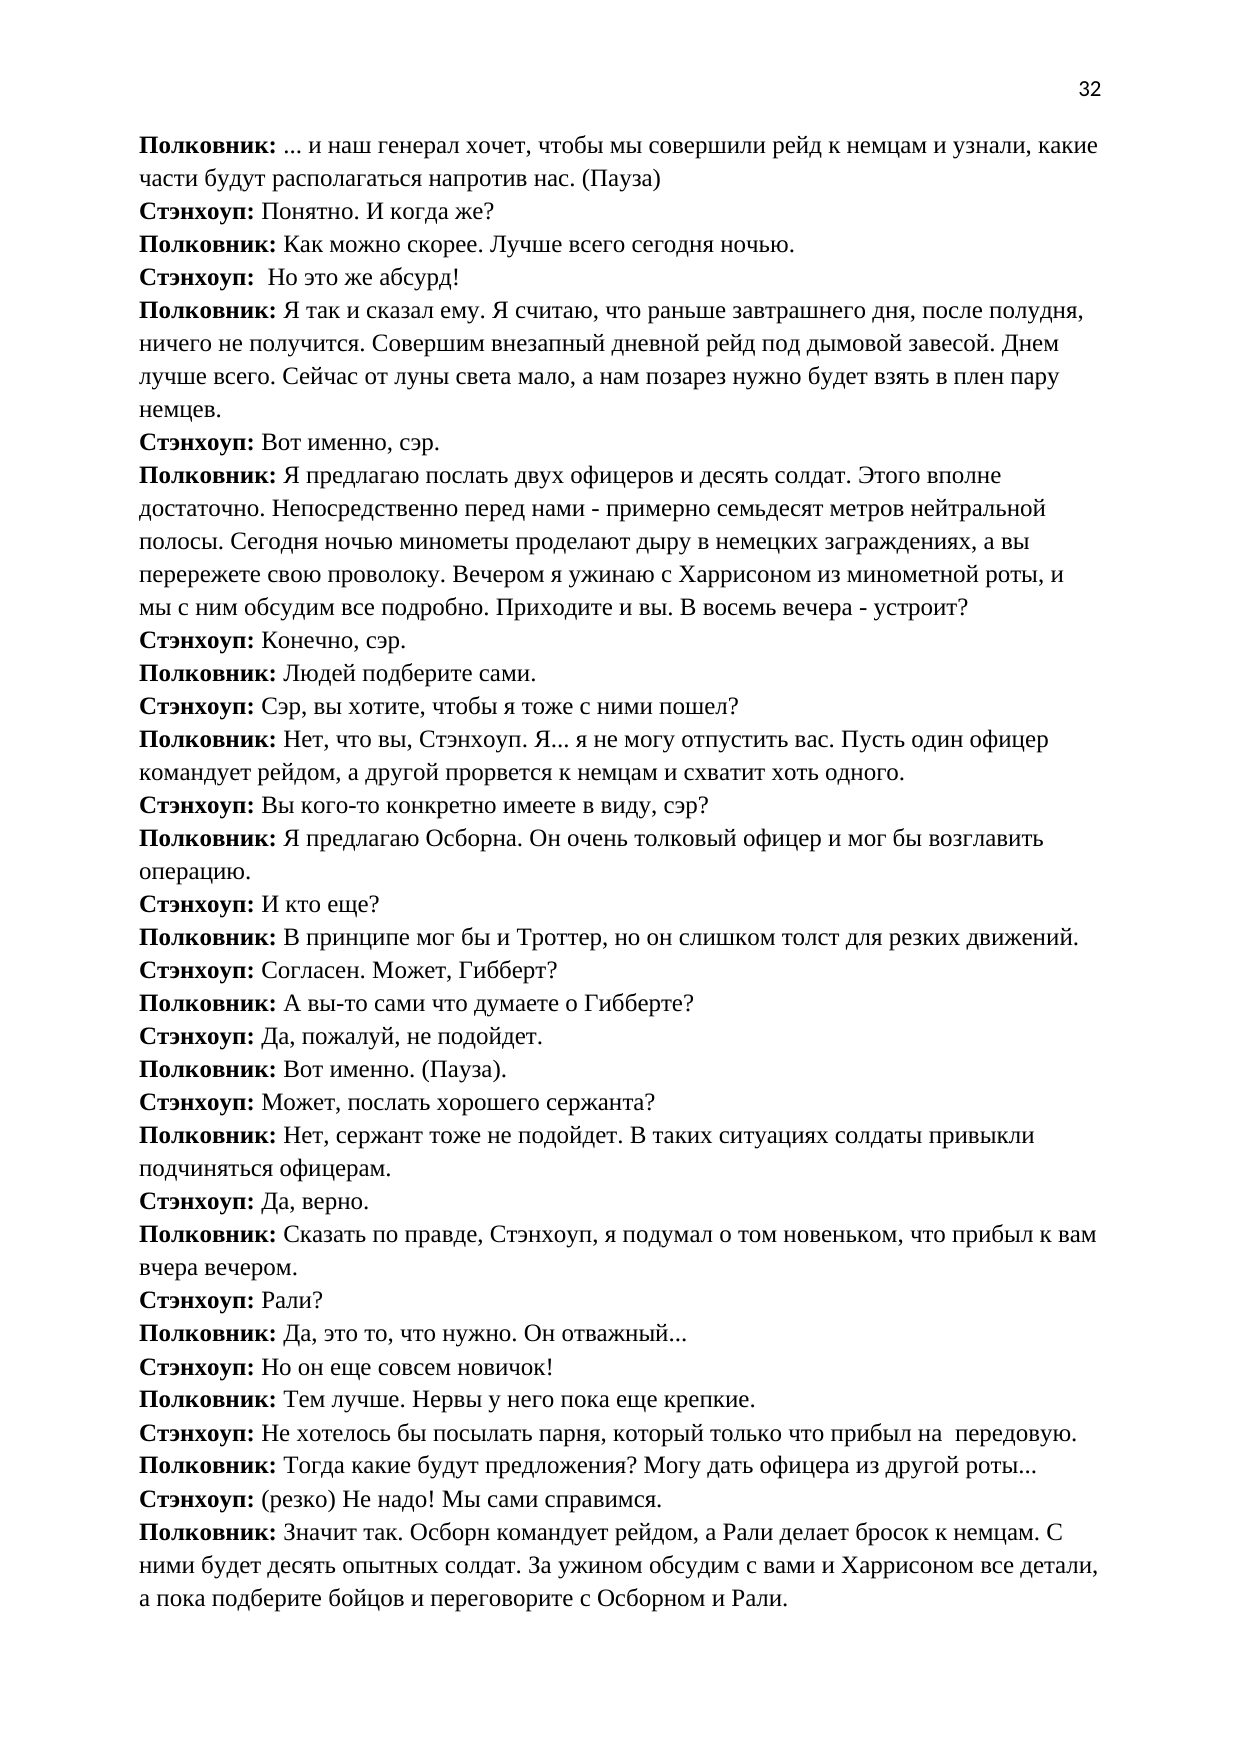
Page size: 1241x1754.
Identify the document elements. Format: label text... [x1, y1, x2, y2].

text Стэнхоуп: Но он еще совсем новичок! [139, 1352, 1101, 1380]
text Полковник: В принципе мог бы и Троттер, но он слишком толст для резких движений. [139, 922, 1101, 951]
text Полковник: Как можно скорее. Лучше всего сегодня ночью. [139, 229, 1101, 258]
text Полковник: Нет, сержант тоже не подойдет. В таких ситуациях солдаты привыкли подчиняться офицерам. [139, 1120, 1101, 1182]
text Стэнхоуп: Конечно, сэр. [139, 625, 1101, 654]
text Стэнхоуп: Понятно. И когда же? [139, 196, 1101, 224]
text Стэнхоуп: Не хотелось бы посылать парня, который только что прибыл на передовую. Полковник: Тогда какие будут предложения? Могу дать офицера из другой роты... [139, 1418, 1101, 1479]
text Полковник: Я так и сказал ему. Я считаю, что раньше завтрашнего дня, после полудня, ничего не получится. Совершим внезапный дневной рейд под дымовой завесой. Днем лучше всего. Сейчас от луны света мало, а нам позарез нужно будет взять в плен пару немцев. [139, 295, 1101, 423]
text Стэнхоуп: Может, послать хорошего сержанта? [139, 1087, 1101, 1116]
text Стэнхоуп: Согласен. Может, Гибберт? [139, 955, 1101, 984]
text Полковник: Да, это то, что нужно. Он отважный... [139, 1318, 1101, 1347]
text Стэнхоуп: Вот именно, сэр. [139, 427, 1101, 456]
text Стэнхоуп: Да, пожалуй, не подойдет. [139, 1021, 1101, 1050]
text Стэнхоуп: (резко) Не надо! Мы сами справимся. [139, 1484, 1101, 1512]
text Полковник: Я предлагаю Осборна. Он очень толковый офицер и мог бы возглавить операцию. [139, 823, 1101, 885]
text Полковник: А вы-то сами что думаете о Гибберте? [139, 988, 1101, 1017]
text Стэнхоуп: Рали? [139, 1286, 1101, 1314]
text Полковник: Людей подберите сами. [139, 658, 1101, 687]
text Стэнхоуп: Но это же абсурд! [139, 262, 1101, 291]
text Полковник: Я предлагаю послать двух офицеров и десять солдат. Этого вполне достаточно. Непосредственно перед нами - примерно семьдесят метров нейтральной полосы. Сегодня ночью минометы проделают дыру в немецких заграждениях, а вы перережете свою проволоку. Вечером я ужинаю с Харрисоном из минометной роты, и мы с ним обсудим все подробно. Приходите и вы. В восемь вечера - устроит? [139, 460, 1101, 621]
text Полковник: Сказать по правде, Стэнхоуп, я подумал о том новеньком, что прибыл к вам вчера вечером. [139, 1219, 1101, 1281]
text Полковник: ... и наш генерал хочет, чтобы мы совершили рейд к немцам и узнали, какие части будут располагаться напротив нас. (Пауза) [139, 130, 1101, 192]
text Стэнхоуп: Сэр, вы хотите, чтобы я тоже с ними пошел? [139, 691, 1101, 720]
text Полковник: Вот именно. (Пауза). [139, 1054, 1101, 1083]
text Стэнхоуп: И кто еще? [139, 889, 1101, 918]
text Полковник: Нет, что вы, Стэнхоуп. Я... я не могу отпустить вас. Пусть один офицер командует рейдом, а другой прорвется к немцам и схватит хоть одного. [139, 724, 1101, 786]
text Стэнхоуп: Вы кого-то конкретно имеете в виду, сэр? [139, 790, 1101, 819]
text Полковник: Значит так. Осборн командует рейдом, а Рали делает бросок к немцам. С ними будет десять опытных солдат. За ужином обсудим с вами и Харрисоном все детали, а пока подберите бойцов и переговорите с Осборном и Рали. [139, 1517, 1101, 1611]
text Полковник: Тем лучше. Нервы у него пока еще крепкие. [139, 1384, 1101, 1413]
text Стэнхоуп: Да, верно. [139, 1186, 1101, 1215]
